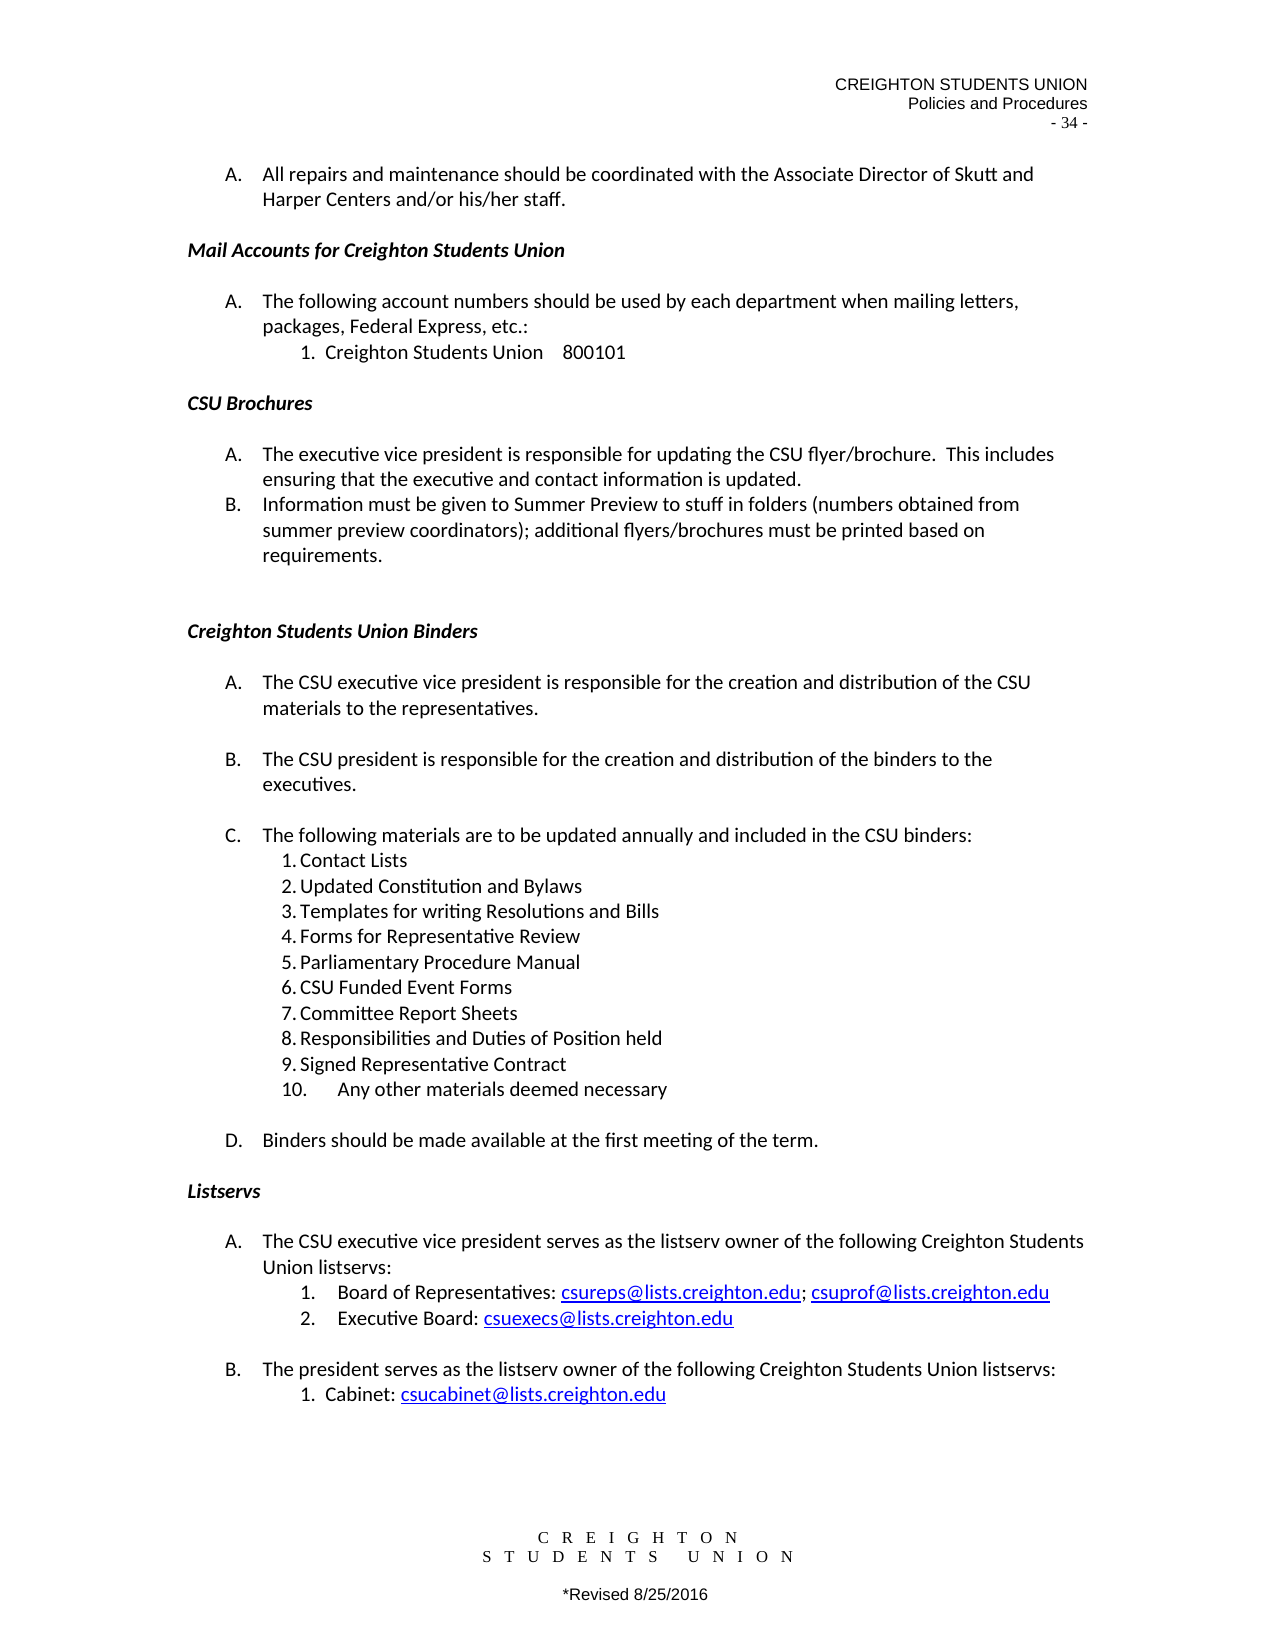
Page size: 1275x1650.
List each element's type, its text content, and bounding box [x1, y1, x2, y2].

list The CSU president is responsible for the creation and distribution of the binders to the executives. [225, 746, 1087, 797]
list Committee Report Sheets [281, 1000, 1087, 1025]
list Executive Board: csuexecs@lists.creighton.edu [300, 1305, 1087, 1330]
text Listservs [187, 1178, 1087, 1203]
list Information must be given to Summer Preview to stuff in folders (numbers obtained from summer preview coordinators); additional flyers/brochures must be printed based on requirements. [225, 492, 1087, 568]
list The following account numbers should be used by each department when mailing letters, packages, Federal Express, etc.: [225, 288, 1087, 339]
list Responsibilities and Duties of Position held [281, 1025, 1087, 1051]
text 1. Creighton Students Union 800101 [300, 339, 1087, 364]
list The executive vice president is responsible for updating the CSU flyer/brochure. This includes ensuring that the executive and contact information is updated. [225, 441, 1087, 492]
list All repairs and maintenance should be coordinated with the Associate Director of Skutt and Harper Centers and/or his/her staff. [225, 161, 1087, 212]
list Board of Representatives: csureps@lists.creighton.edu; csuprof@lists.creighton.edu [300, 1279, 1087, 1305]
list Forms for Representative Review [281, 924, 1087, 949]
list Binders should be made available at the first meeting of the term. [225, 1127, 1087, 1152]
list The president serves as the listserv owner of the following Creighton Students Union listservs: [225, 1356, 1087, 1381]
list Templates for writing Resolutions and Bills [281, 898, 1087, 924]
list Parliamentary Procedure Manual [281, 949, 1087, 974]
list Any other materials deemed necessary [281, 1076, 1087, 1102]
text 1. Cabinet: csucabinet@lists.creighton.edu [300, 1381, 1087, 1407]
text Mail Accounts for Creighton Students Union [187, 237, 1087, 263]
list The CSU executive vice president is responsible for the creation and distribution of the CSU materials to the representatives. [225, 669, 1087, 720]
list Signed Representative Contract [281, 1051, 1087, 1076]
text Creighton Students Union Binders [187, 619, 1087, 644]
list Contact Lists [281, 847, 1087, 873]
list Updated Constitution and Bylaws [281, 873, 1087, 898]
text CSU Brochures [187, 390, 1087, 415]
list The CSU executive vice president serves as the listserv owner of the following Creighton Students Union listservs: [225, 1229, 1087, 1279]
list CSU Funded Event Forms [281, 974, 1087, 1000]
list The following materials are to be updated annually and included in the CSU binders: [225, 822, 1087, 847]
